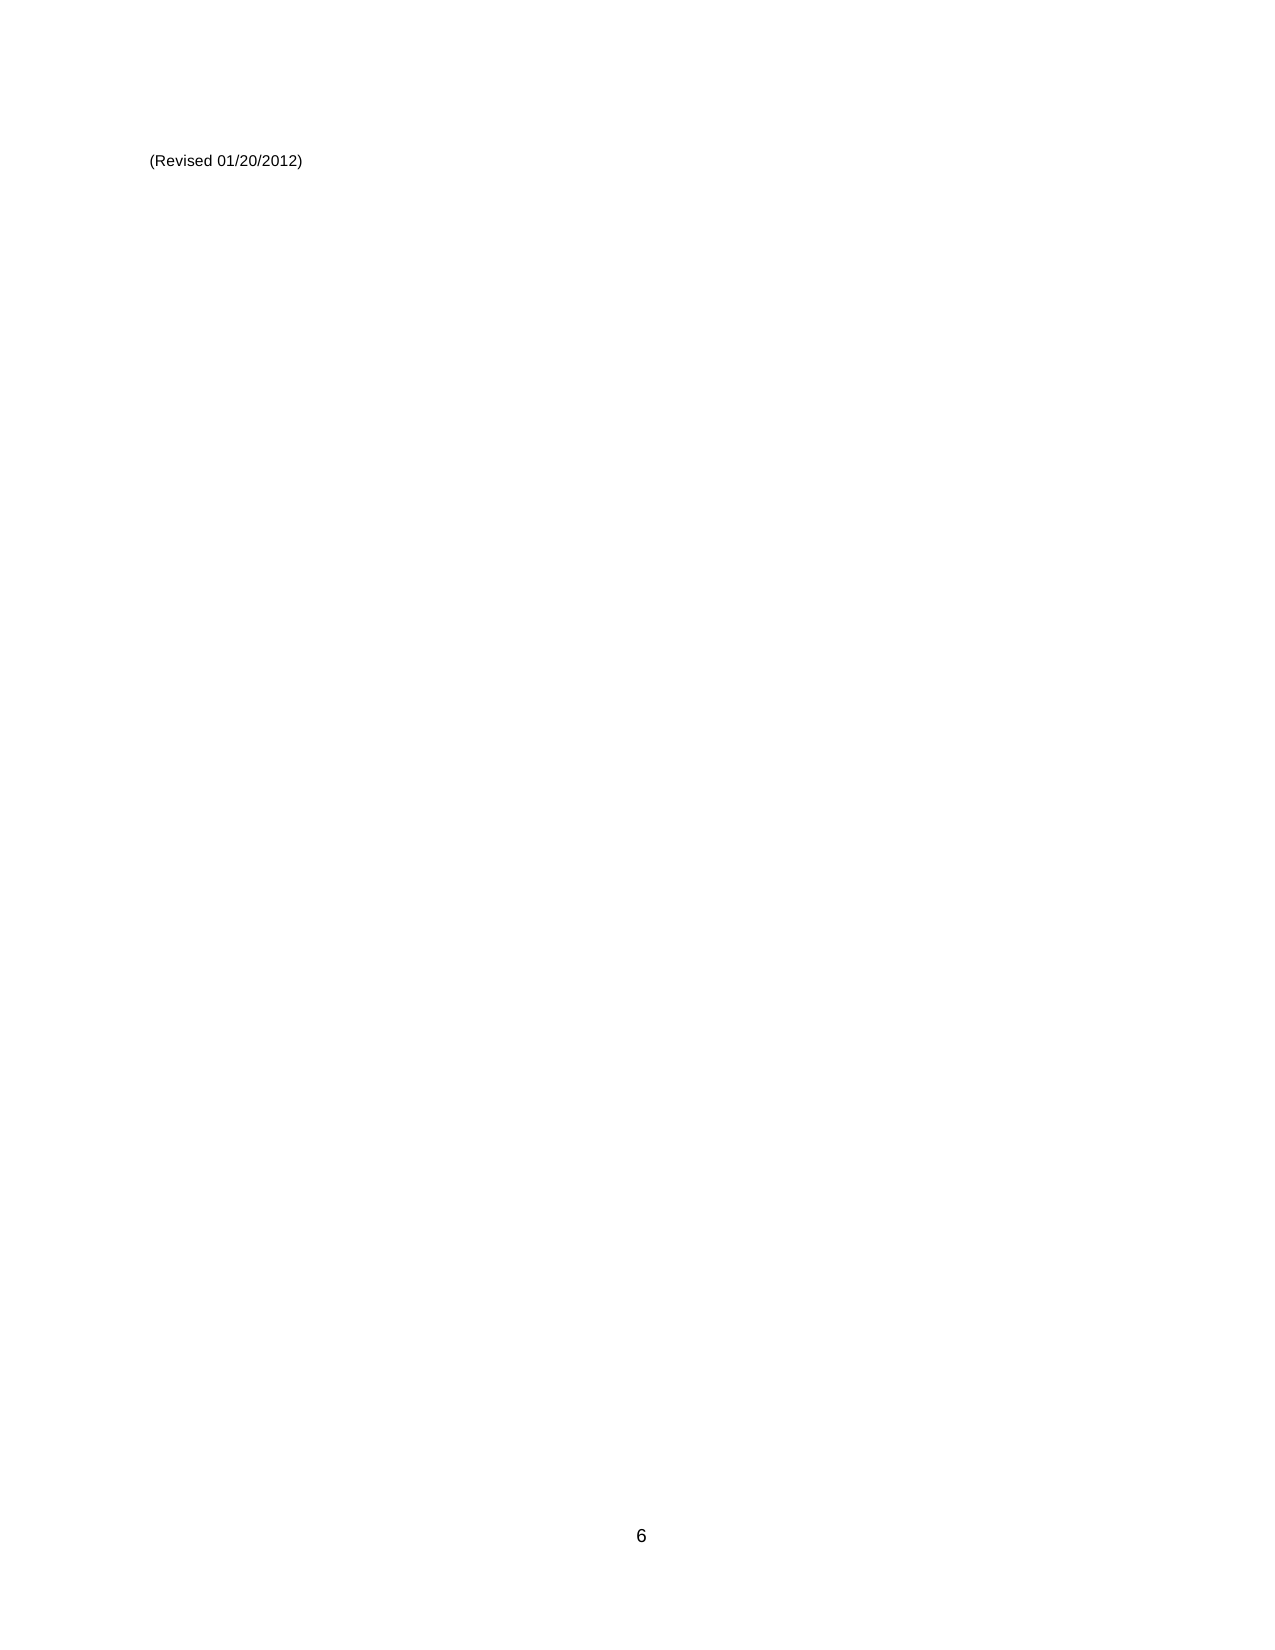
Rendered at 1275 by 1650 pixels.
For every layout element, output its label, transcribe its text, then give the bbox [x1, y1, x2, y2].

text (Revised 01/20/2012) [149, 152, 1133, 170]
